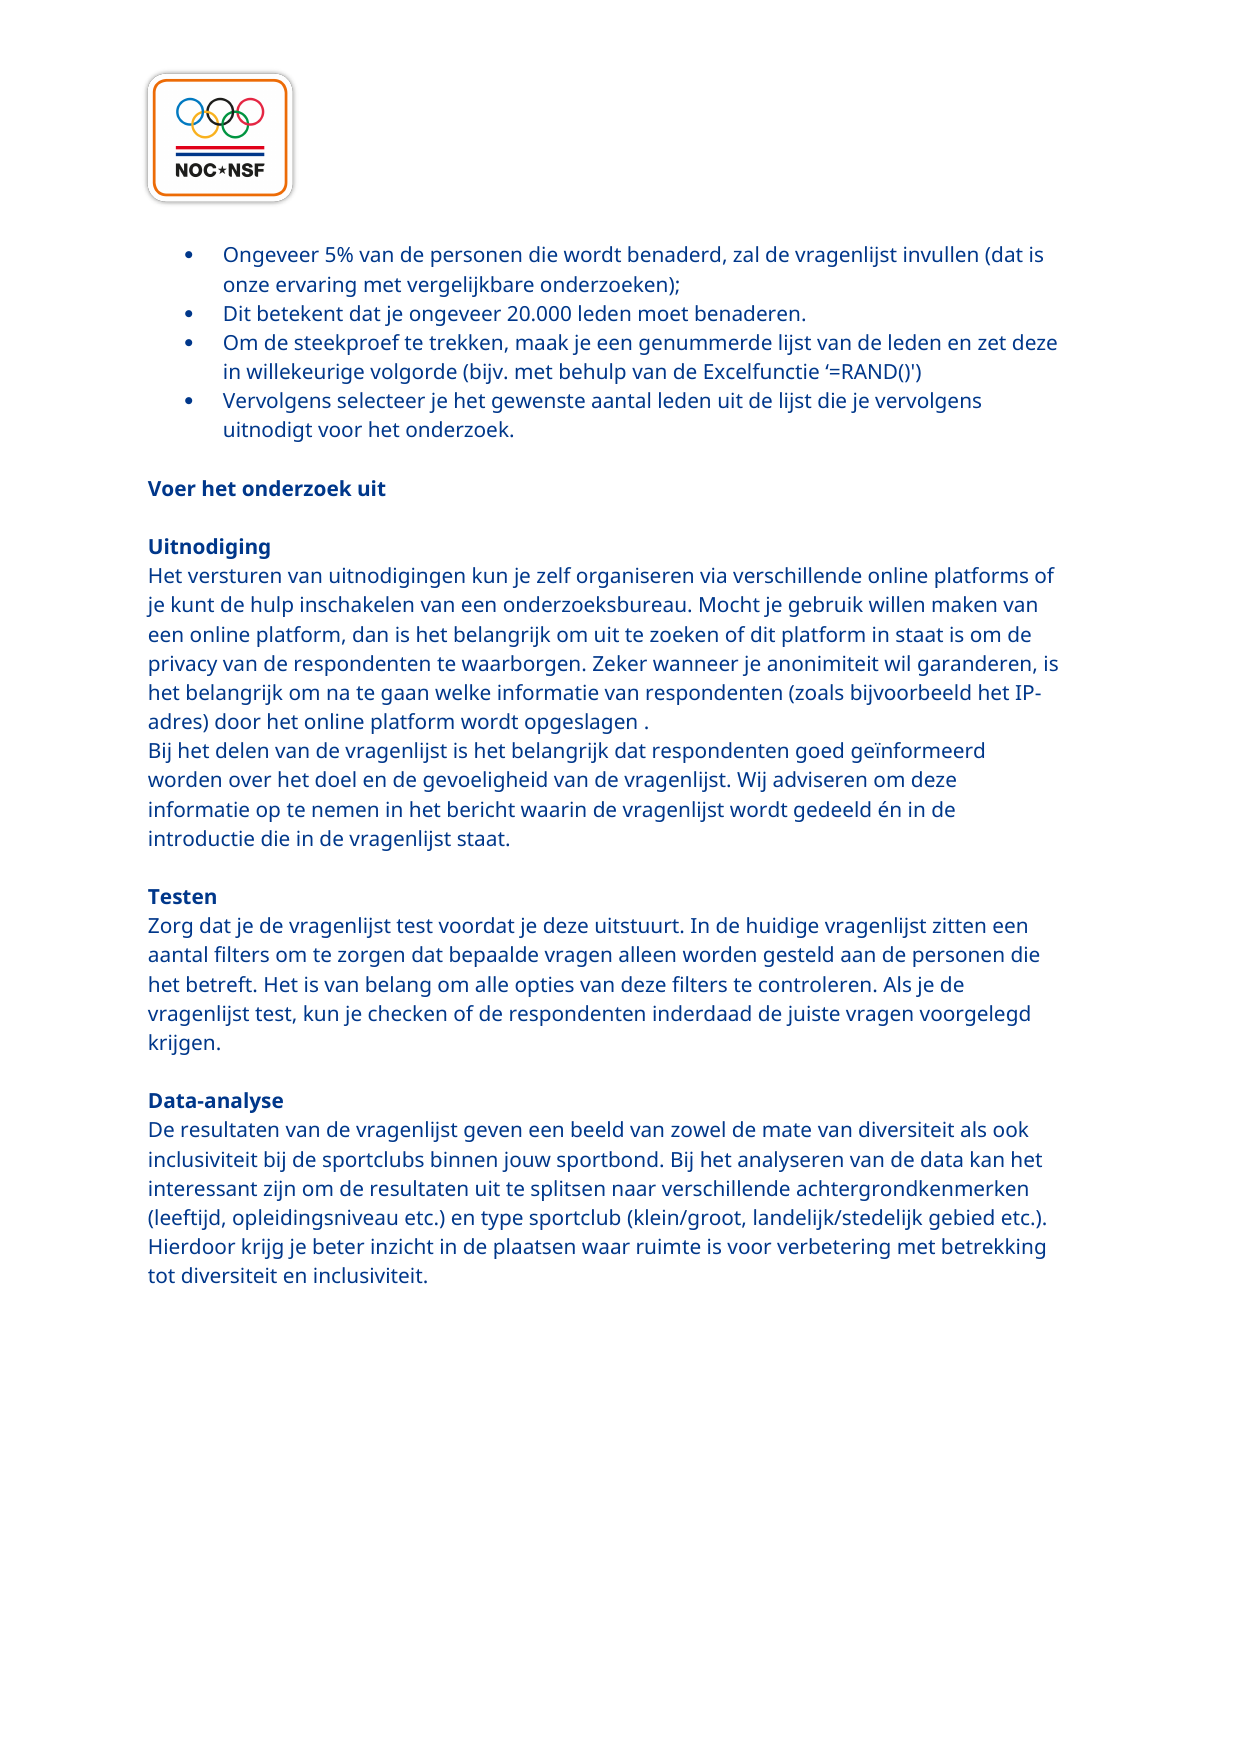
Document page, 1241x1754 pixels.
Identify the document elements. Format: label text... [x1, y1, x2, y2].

text Het versturen van uitnodigingen kun je zelf organiseren via verschillende online platforms of je kunt de hulp inschakelen van een onderzoeksbureau. Mocht je gebruik willen maken van een online platform, dan is het belangrijk om uit te zoeken of dit platform in staat is om de privacy van de respondenten te waarborgen. Zeker wanneer je anonimiteit wil garanderen, is het belangrijk om na te gaan welke informatie van respondenten (zoals bijvoorbeeld het IP-adres) door het online platform wordt opgeslagen . [148, 561, 1063, 736]
text De resultaten van de vragenlijst geven een beeld van zowel de mate van diversiteit als ook inclusiviteit bij de sportclubs binnen jouw sportbond. Bij het analyseren van de data kan het interessant zijn om de resultaten uit te splitsen naar verschillende achtergrondkenmerken (leeftijd, opleidingsniveau etc.) en type sportclub (klein/groot, landelijk/stedelijk gebied etc.). Hierdoor krijg je beter inzicht in de plaatsen waar ruimte is voor verbetering met betrekking tot diversiteit en inclusiviteit. [148, 1115, 1063, 1290]
list Om de steekproef te trekken, maak je een genummerde lijst van de leden en zet deze in willekeurige volgorde (bijv. met behulp van de Excelfunctie ‘=RAND()') [185, 327, 1063, 386]
list Ongeveer 5% van de personen die wordt benaderd, zal de vragenlijst invullen (dat is onze ervaring met vergelijkbare onderzoeken); [185, 240, 1063, 298]
list Dit betekent dat je ongeveer 20.000 leden moet benaderen. [185, 298, 1063, 327]
text Voer het onderzoek uit [148, 473, 1063, 502]
text Bij het delen van de vragenlijst is het belangrijk dat respondenten goed geïnformeerd worden over het doel en de gevoeligheid van de vragenlijst. Wij adviseren om deze informatie op te nemen in het bericht waarin de vragenlijst wordt gedeeld én in de introductie die in de vragenlijst staat. [148, 736, 1063, 852]
text Uitnodiging [148, 531, 1063, 561]
list Vervolgens selecteer je het gewenste aantal leden uit de lijst die je vervolgens uitnodigt voor het onderzoek. [185, 386, 1063, 444]
text Data-analyse [148, 1086, 1063, 1115]
picture [134, 60, 306, 215]
text Testen [148, 881, 1063, 911]
text Zorg dat je de vragenlijst test voordat je deze uitstuurt. In de huidige vragenlijst zitten een aantal filters om te zorgen dat bepaalde vragen alleen worden gesteld aan de personen die het betreft. Het is van belang om alle opties van deze filters te controleren. Als je de vragenlijst test, kun je checken of de respondenten inderdaad de juiste vragen voorgelegd krijgen. [148, 911, 1063, 1056]
